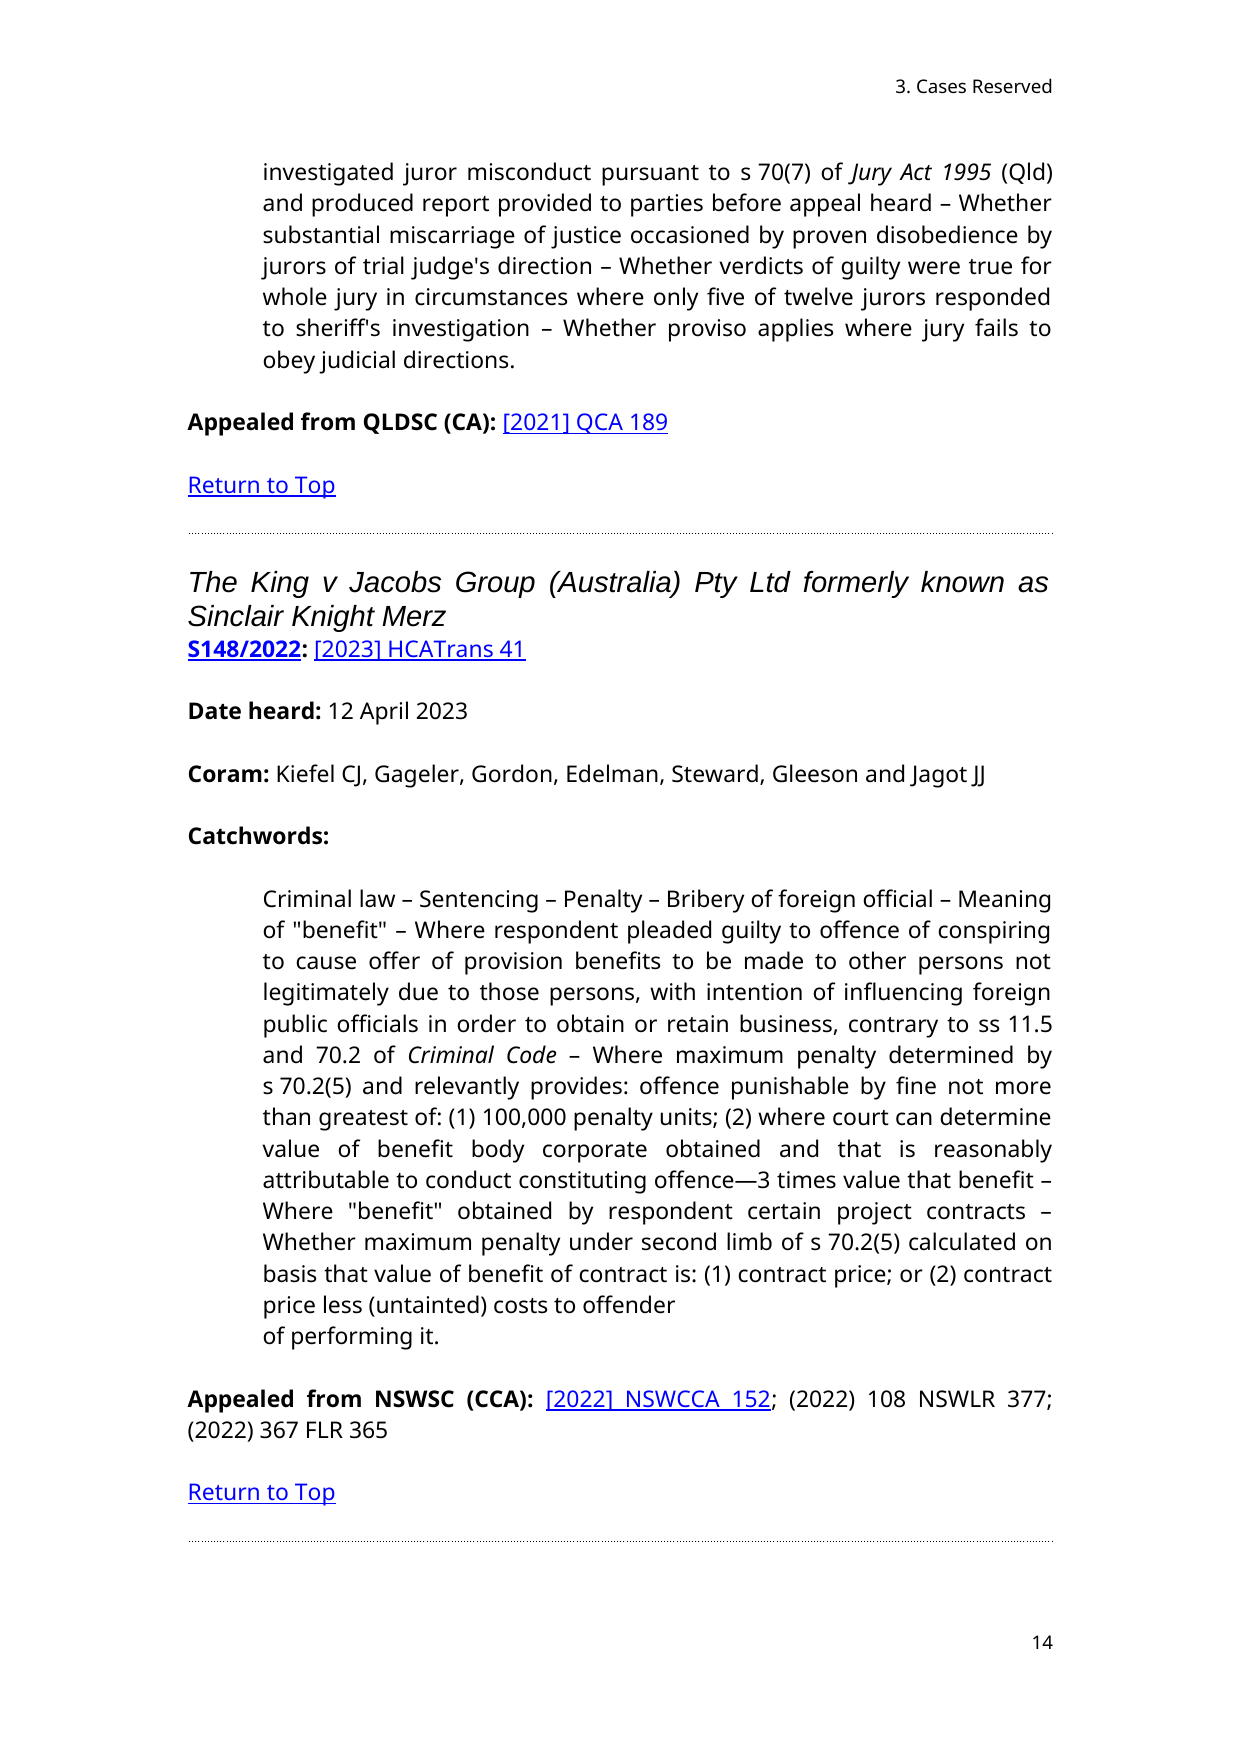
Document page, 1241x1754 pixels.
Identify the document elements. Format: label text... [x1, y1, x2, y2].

text S148/2022: [2023] HCATrans 41 [187, 632, 1053, 664]
subtitle The King v Jacobs Group (Australia) Pty Ltd formerly known as Sinclair Knight Merz [187, 565, 1053, 632]
text of performing it. [262, 1320, 1053, 1351]
text Coram: Kiefel CJ, Gageler, Gordon, Edelman, Steward, Gleeson and Jagot JJ [187, 757, 1053, 789]
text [262, 156, 1053, 375]
text Criminal law – Sentencing – Penalty – Bribery of foreign official – Meaning of "benefit" – Where respondent pleaded guilty to offence of conspiring to cause offer of provision benefits to be made to other persons not legitimately due to those persons, with intention of influencing foreign public officials in order to obtain or retain business, contrary to ss 11.5 and 70.2 of Criminal Code – Where maximum penalty determined by s 70.2(5) and relevantly provides: offence punishable by fine not more than greatest of: (1) 100,000 penalty units; (2) where court can determine value of benefit body corporate obtained and that is reasonably attributable to conduct constituting offence—3 times value that benefit – Where "benefit" obtained by respondent certain project contracts – Whether maximum penalty under second limb of s 70.2(5) calculated on basis that value of benefit of contract is: (1) contract price; or (2) contract price less (untainted) costs to offender [262, 882, 1053, 1320]
text Return to Top [187, 468, 1053, 500]
text Appealed from QLDSC (CA): [2021] QCA 189 [187, 406, 1053, 437]
text Catchwords: [187, 820, 1053, 851]
text Return to Top [187, 1476, 1053, 1507]
text Appealed from NSWSC (CCA): [2022] NSWCCA 152; (2022) 108 NSWLR 377; (2022) 367 FLR 365 [187, 1382, 1053, 1445]
text Date heard: 12 April 2023 [187, 695, 1053, 726]
